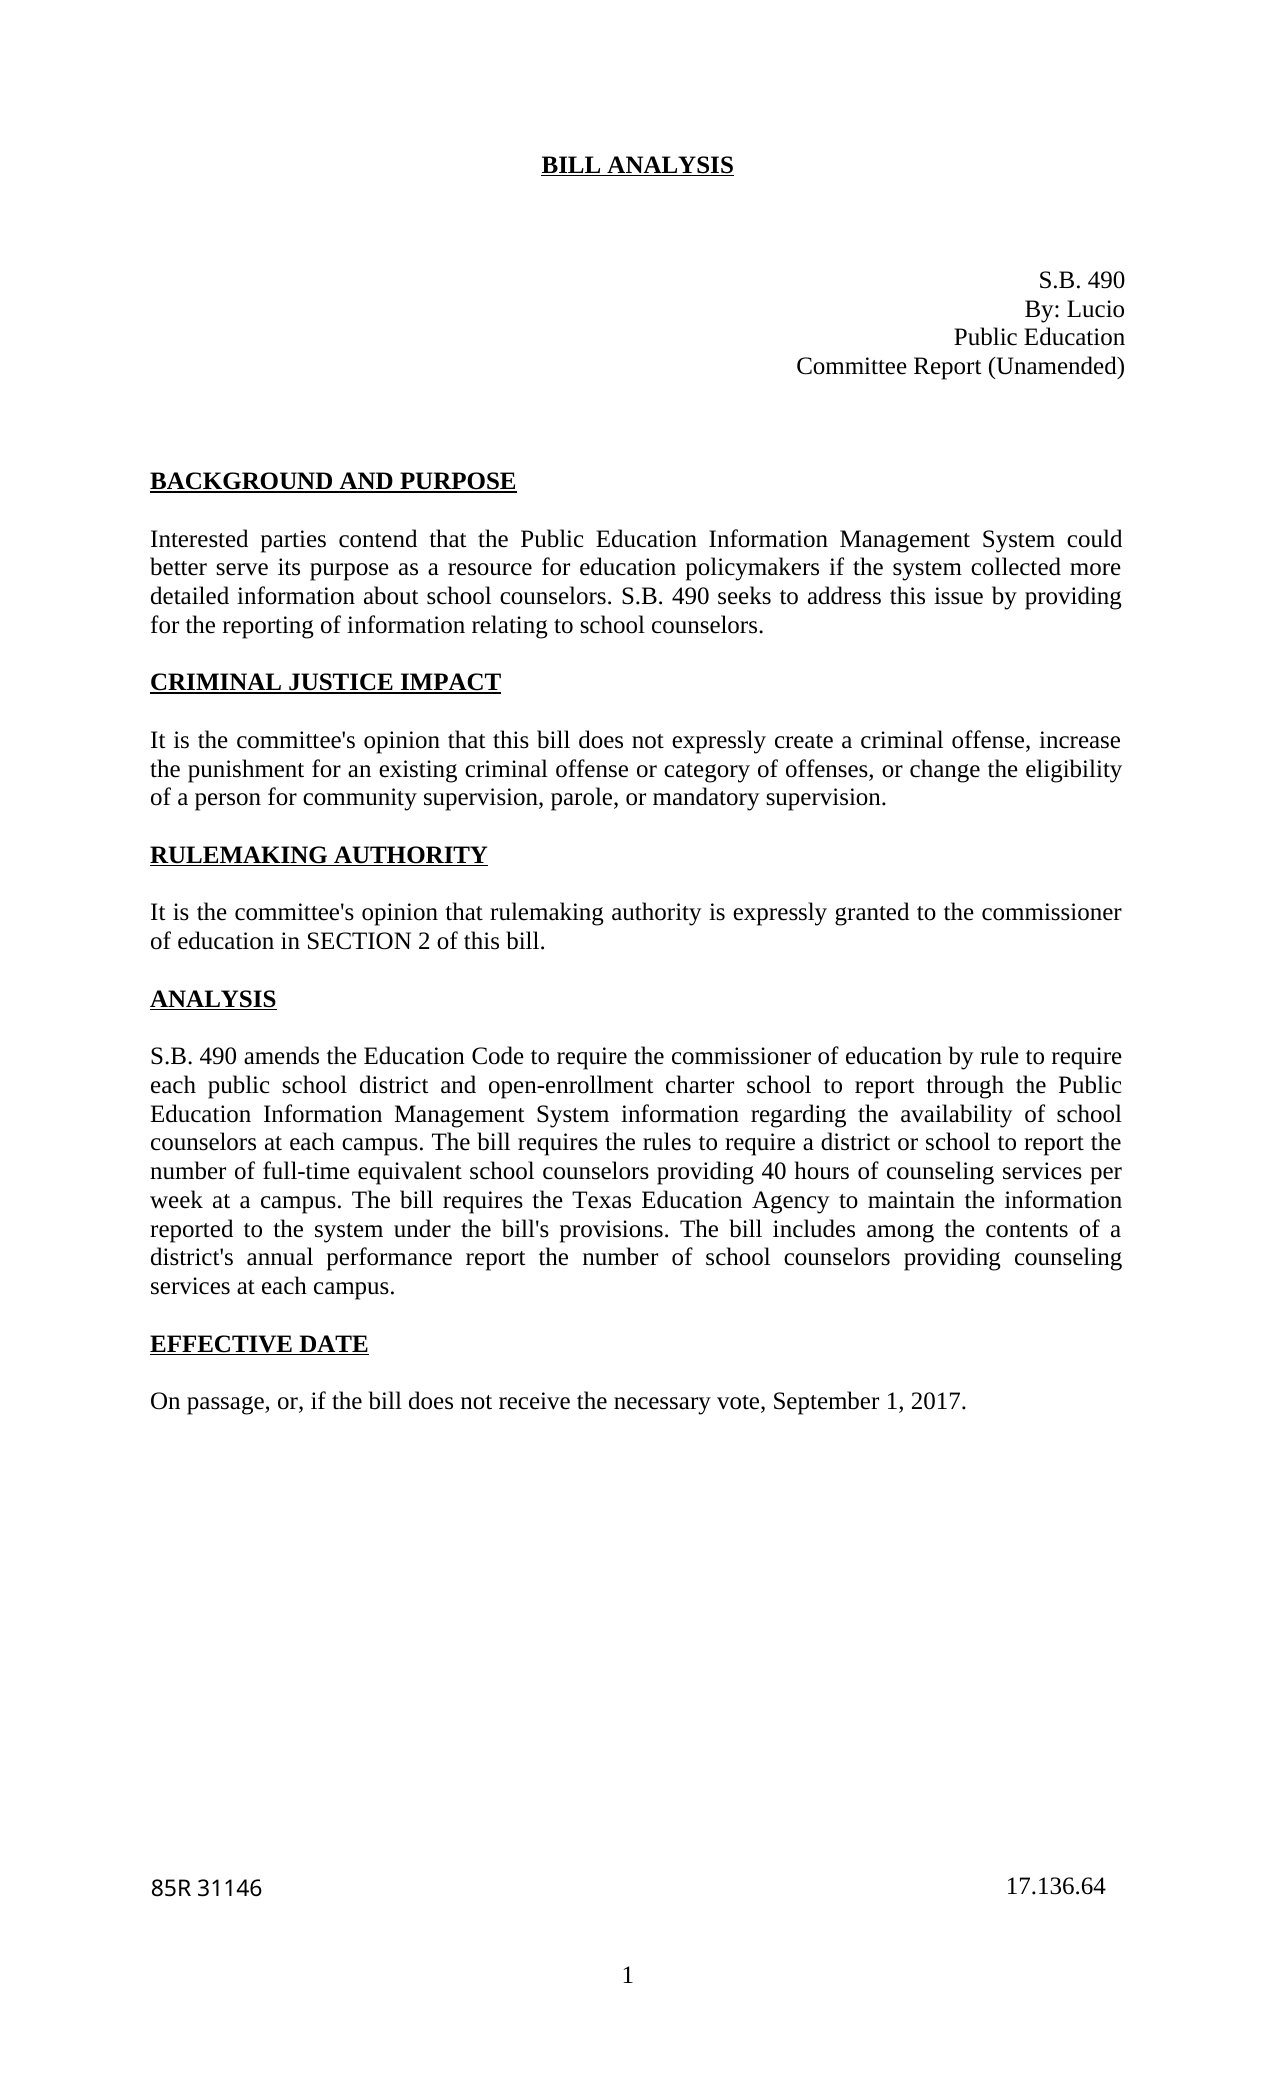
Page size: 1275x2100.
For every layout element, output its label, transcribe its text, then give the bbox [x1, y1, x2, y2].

table_cell ANALYSIS S.B. 490 amends the Education Code to require the commissioner of education by rule to require each public school district and open-enrollment charter school to report through the Public Education Information Management System information regarding the availability of school counselors at each campus. The bill requires the rules to require a district or school to report the number of full-time equivalent school counselors providing 40 hours of counseling services per week at a campus. The bill requires the Texas Education Agency to maintain the information reported to the system under the bill's provisions. The bill includes among the contents of a district's annual performance report the number of school counselors providing counseling services at each campus. [138, 984, 1136, 1329]
table_header BILL ANALYSIS [139, 150, 1136, 179]
table_header BACKGROUND AND PURPOSE Interested parties contend that the Public Education Information Management System could better serve its purpose as a resource for education policymakers if the system collected more detailed information about school counselors. S.B. 490 seeks to address this issue by providing for the reporting of information relating to school counselors. [138, 466, 1136, 667]
table_cell EFFECTIVE DATE On passage, or, if the bill does not receive the necessary vote, September 1, 2017. [138, 1329, 1136, 1444]
table_cell Public Education [139, 323, 1136, 351]
table_cell CRIMINAL JUSTICE IMPACT It is the committee's opinion that this bill does not expressly create a criminal offense, increase the punishment for an existing criminal offense or category of offenses, or change the eligibility of a person for community supervision, parole, or mandatory supervision. [138, 668, 1136, 840]
table_cell Committee Report (Unamended) [139, 351, 1136, 380]
table_cell RULEMAKING AUTHORITY It is the committee's opinion that rulemaking authority is expressly granted to the commissioner of education in SECTION 2 of this bill. [138, 840, 1136, 984]
table_header S.B. 490 [139, 265, 1136, 294]
table_cell By: Lucio [139, 294, 1136, 322]
